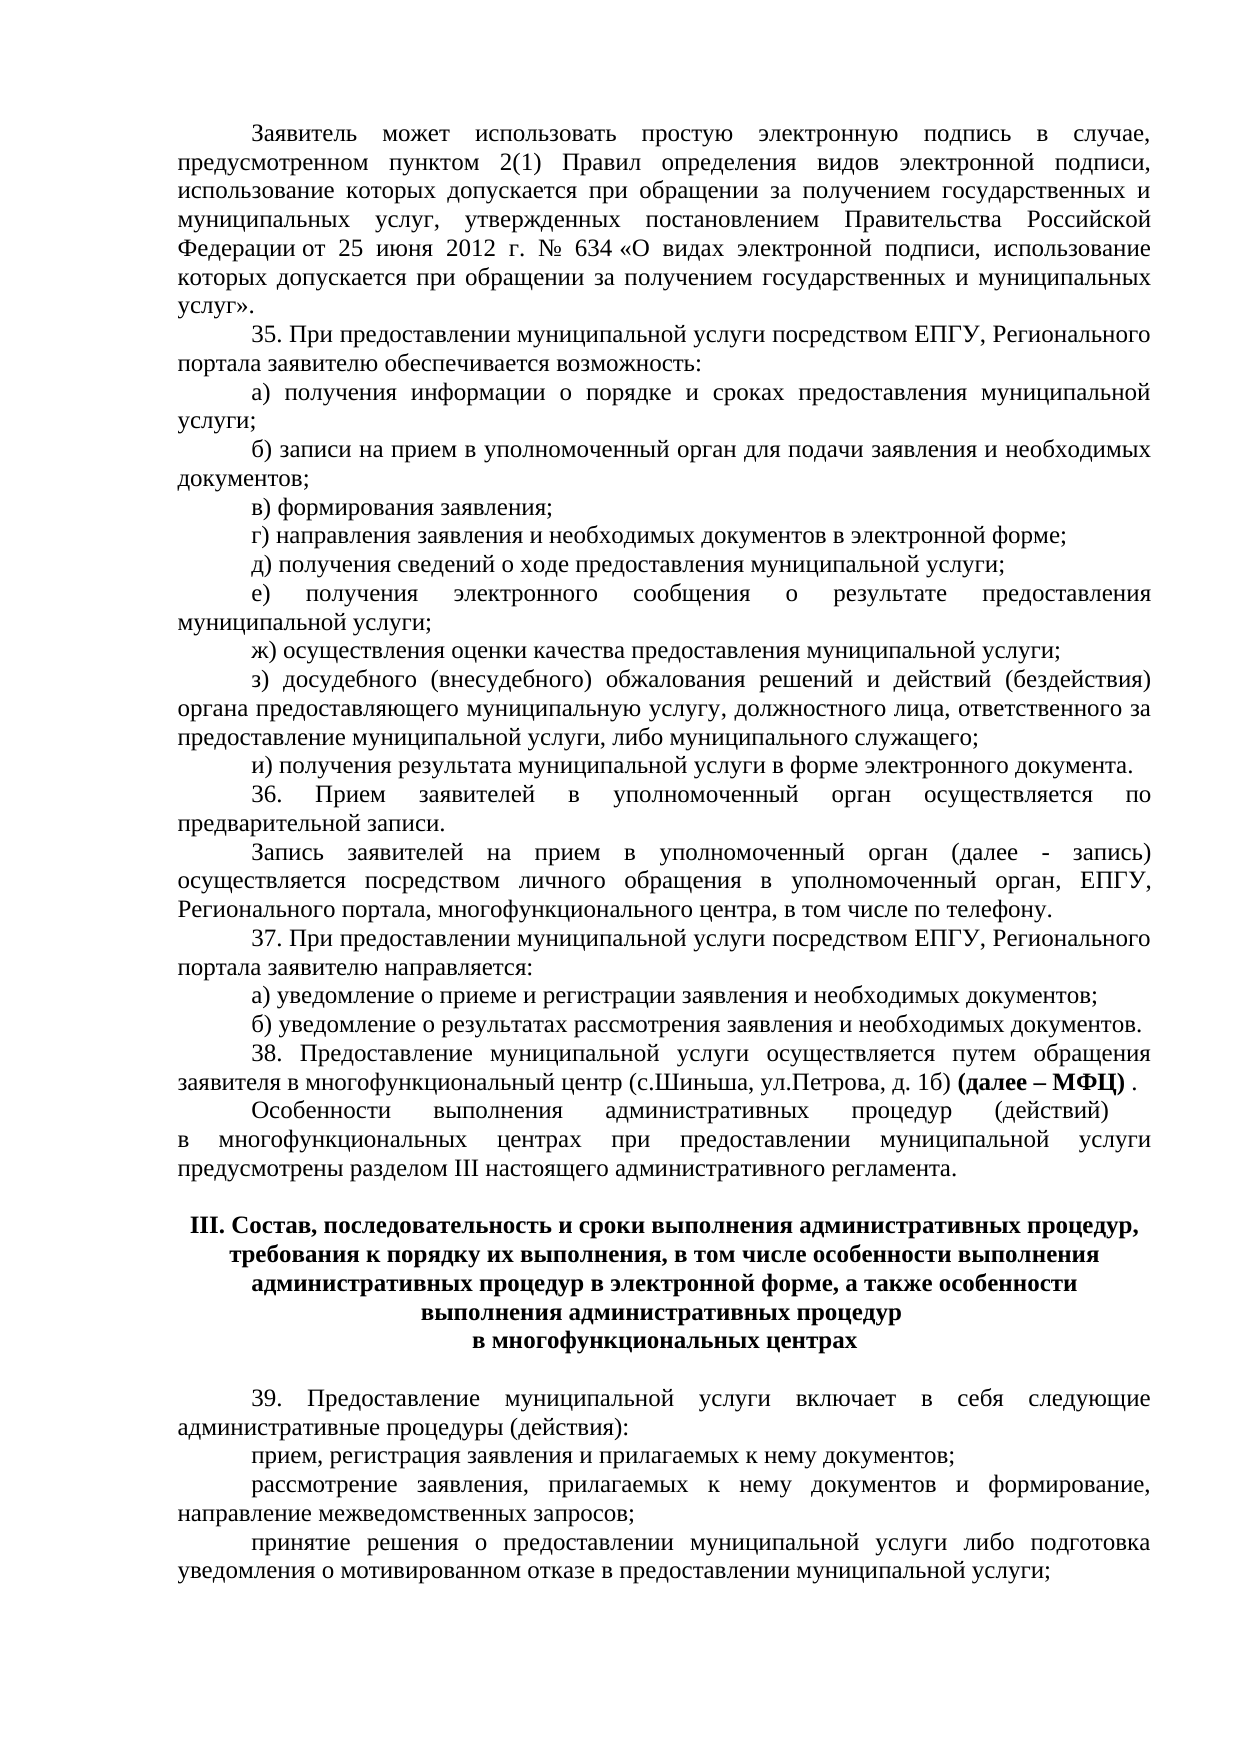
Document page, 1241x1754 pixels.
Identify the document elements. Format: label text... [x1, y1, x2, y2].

text е) получения электронного сообщения о результате предоставления муниципальной услуги; [177, 578, 1152, 636]
text 39. Предоставление муниципальной услуги включает в себя следующие административные процедуры (действия): [177, 1383, 1152, 1441]
text III. Состав, последовательность и сроки выполнения административных процедур, требования к порядку их выполнения, в том числе особенности выполнения административных процедур в электронной форме, а также особенности выполнения административных процедур в многофункциональных центрах [177, 1211, 1152, 1354]
text 37. При предоставлении муниципальной услуги посредством ЕПГУ, Регионального портала заявителю направляется: [177, 923, 1152, 981]
text ж) осуществления оценки качества предоставления муниципальной услуги; [177, 636, 1152, 664]
text а) получения информации о порядке и сроках предоставления муниципальной услуги; [177, 377, 1152, 434]
text Особенности выполнения административных процедур (действий) в многофункциональных центрах при предоставлении муниципальной услуги предусмотрены разделом III настоящего административного регламента. [177, 1096, 1152, 1182]
text б) записи на прием в уполномоченный орган для подачи заявления и необходимых документов; [177, 434, 1152, 492]
text б) уведомление о результатах рассмотрения заявления и необходимых документов. [177, 1009, 1152, 1038]
text принятие решения о предоставлении муниципальной услуги либо подготовка уведомления о мотивированном отказе в предоставлении муниципальной услуги; [177, 1527, 1152, 1584]
text прием, регистрация заявления и прилагаемых к нему документов; [177, 1441, 1152, 1469]
text а) уведомление о приеме и регистрации заявления и необходимых документов; [177, 981, 1152, 1009]
text 35. При предоставлении муниципальной услуги посредством ЕПГУ, Регионального портала заявителю обеспечивается возможность: [177, 319, 1152, 377]
text рассмотрение заявления, прилагаемых к нему документов и формирование, направление межведомственных запросов; [177, 1469, 1152, 1527]
text 38. Предоставление муниципальной услуги осуществляется путем обращения заявителя в многофункциональный центр (с.Шиньша, ул.Петрова, д. 1б) (далее – МФЦ) . [177, 1038, 1152, 1096]
text 36. Прием заявителей в уполномоченный орган осуществляется по предварительной записи. [177, 779, 1152, 837]
text и) получения результата муниципальной услуги в форме электронного документа. [177, 751, 1152, 779]
text Заявитель может использовать простую электронную подпись в случае, предусмотренном пунктом 2(1) Правил определения видов электронной подписи, использование которых допускается при обращении за получением государственных и муниципальных услуг, утвержденных постановлением Правительства Российской Федерации от 25 июня . № 634 «О видах электронной подписи, использование которых допускается при обращении за получением государственных и муниципальных услуг». [177, 118, 1152, 319]
text в) формирования заявления; [177, 492, 1152, 521]
text Запись заявителей на прием в уполномоченный орган (далее - запись) осуществляется посредством личного обращения в уполномоченный орган, ЕПГУ, Регионального портала, многофункционального центра, в том числе по телефону. [177, 837, 1152, 923]
text д) получения сведений о ходе предоставления муниципальной услуги; [177, 549, 1152, 578]
text г) направления заявления и необходимых документов в электронной форме; [177, 521, 1152, 549]
text з) досудебного (внесудебного) обжалования решений и действий (бездействия) органа предоставляющего муниципальную услугу, должностного лица, ответственного за предоставление муниципальной услуги, либо муниципального служащего; [177, 664, 1152, 751]
